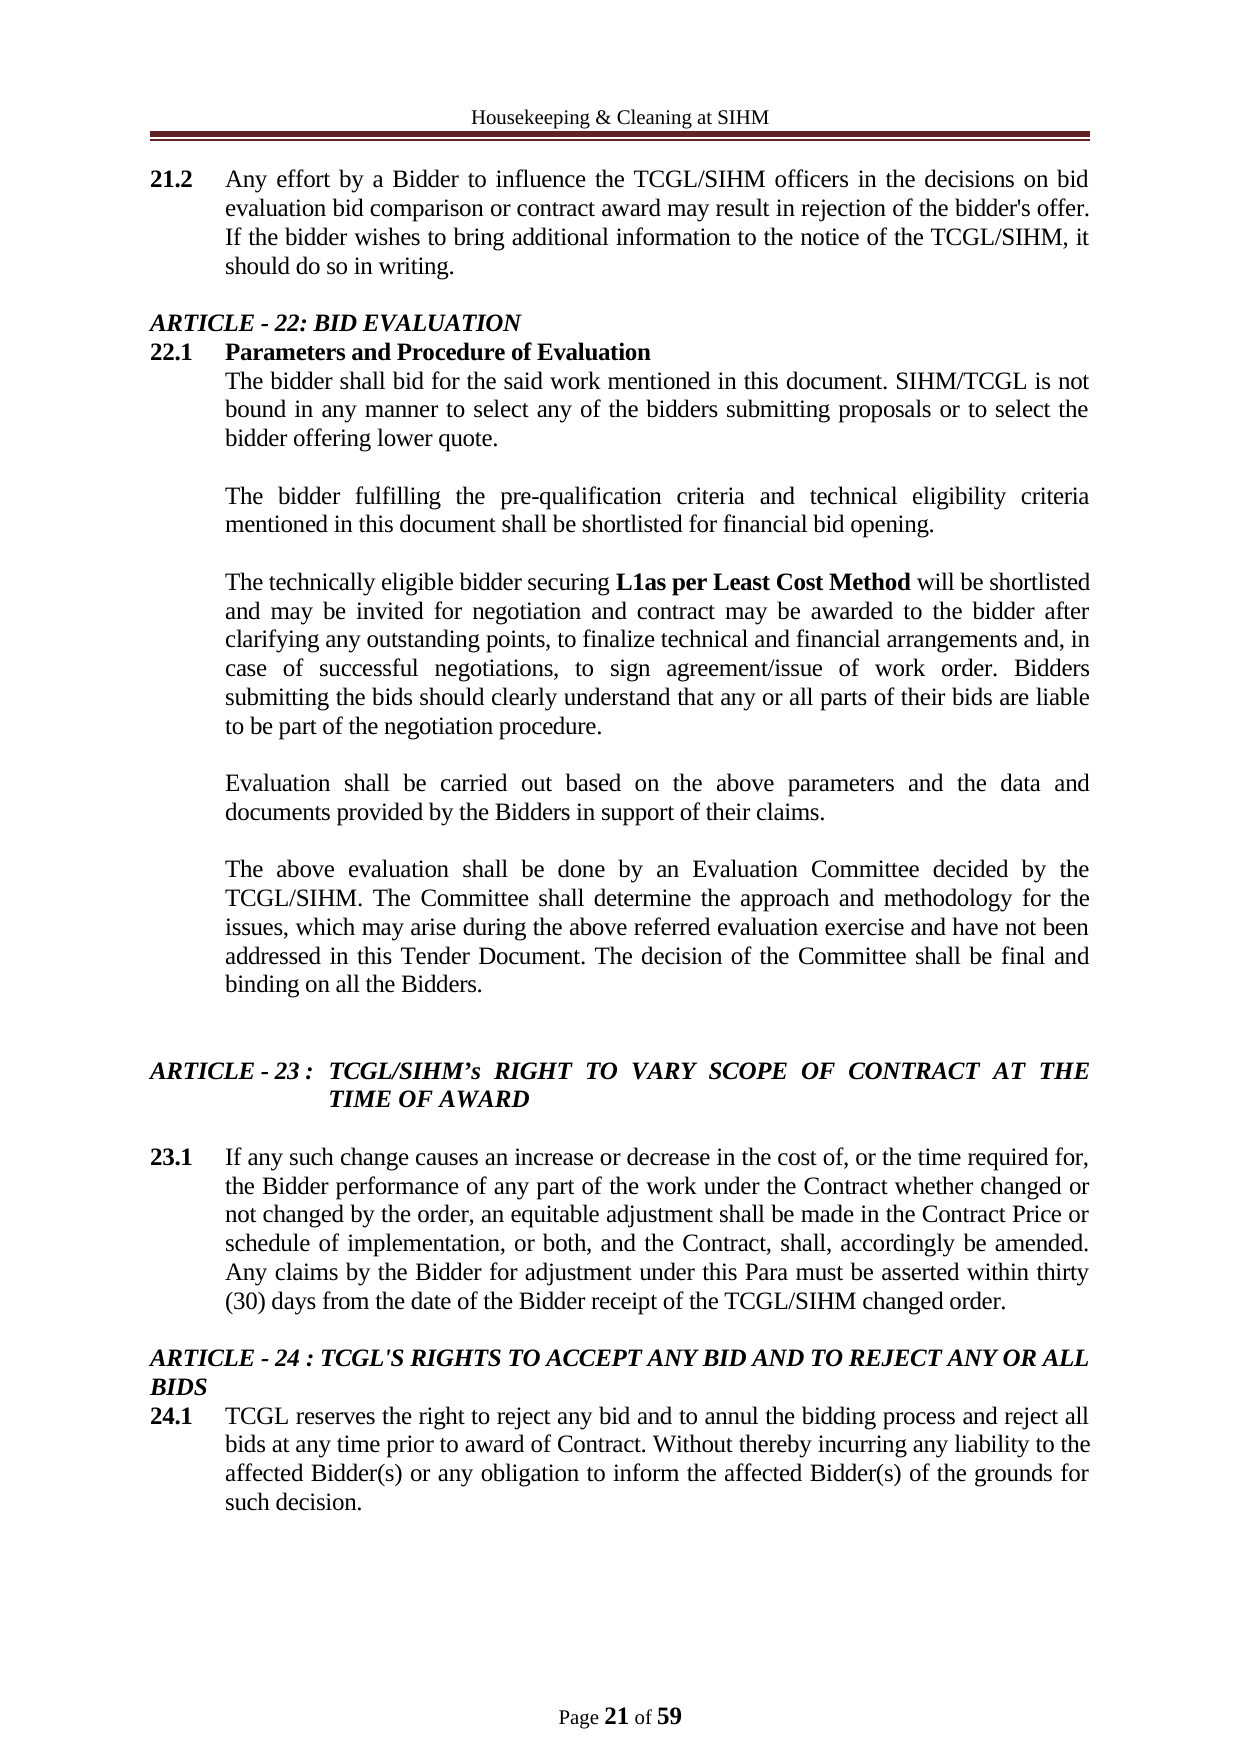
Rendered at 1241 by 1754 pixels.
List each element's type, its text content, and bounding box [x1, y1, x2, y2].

text The technically eligible bidder securing L1as per Least Cost Method will be shortlisted and may be invited for negotiation and contract may be awarded to the bidder after clarifying any outstanding points, to finalize technical and financial arrangements and, in case of successful negotiations, to sign agreement/issue of work order. Bidders submitting the bids should clearly understand that any or all parts of their bids are liable to be part of the negotiation procedure. [225, 567, 1090, 739]
text The above evaluation shall be done by an Evaluation Committee decided by the TCGL/SIHM. The Committee shall determine the approach and methodology for the issues, which may arise during the above referred evaluation exercise and have not been addressed in this Tender Document. The decision of the Committee shall be final and binding on all the Bidders. [225, 854, 1090, 998]
text Evaluation shall be carried out based on the above parameters and the data and documents provided by the Bidders in support of their claims. [225, 768, 1090, 826]
text The bidder shall bid for the said work mentioned in this document. SIHM/TCGL is not bound in any manner to select any of the bidders submitting proposals or to select the bidder offering lower quote. [225, 366, 1090, 452]
list TCGL reserves the right to reject any bid and to annul the bidding process and reject all bids at any time prior to award of Contract. Without thereby incurring any liability to the affected Bidder(s) or any obligation to inform the affected Bidder(s) of the grounds for such decision. [150, 1401, 1090, 1516]
text The bidder fulfilling the pre-qualification criteria and technical eligibility criteria mentioned in this document shall be shortlisted for financial bid opening. [225, 481, 1090, 538]
text ARTICLE - 23 : TCGL/SIHM’s RIGHT TO VARY SCOPE OF CONTRACT AT THE TIME OF AWARD [150, 1056, 1090, 1113]
list If any such change causes an increase or decrease in the cost of, or the time required for, the Bidder performance of any part of the work under the Contract whether changed or not changed by the order, an equitable adjustment shall be made in the Contract Price or schedule of implementation, or both, and the Contract, shall, accordingly be amended. Any claims by the Bidder for adjustment under this Para must be asserted within thirty (30) days from the date of the Bidder receipt of the TCGL/SIHM changed order. [150, 1142, 1090, 1314]
list Parameters and Procedure of Evaluation [150, 337, 1090, 366]
text ARTICLE - 22: BID EVALUATION [150, 308, 1090, 337]
list Any effort by a Bidder to influence the TCGL/SIHM officers in the decisions on bid evaluation bid comparison or contract award may result in rejection of the bidder's offer. If the bidder wishes to bring additional information to the notice of the TCGL/SIHM, it should do so in writing. [150, 164, 1090, 279]
text ARTICLE - 24 : TCGL'S RIGHTS TO ACCEPT ANY BID AND TO REJECT ANY OR ALL BIDS [150, 1343, 1090, 1401]
